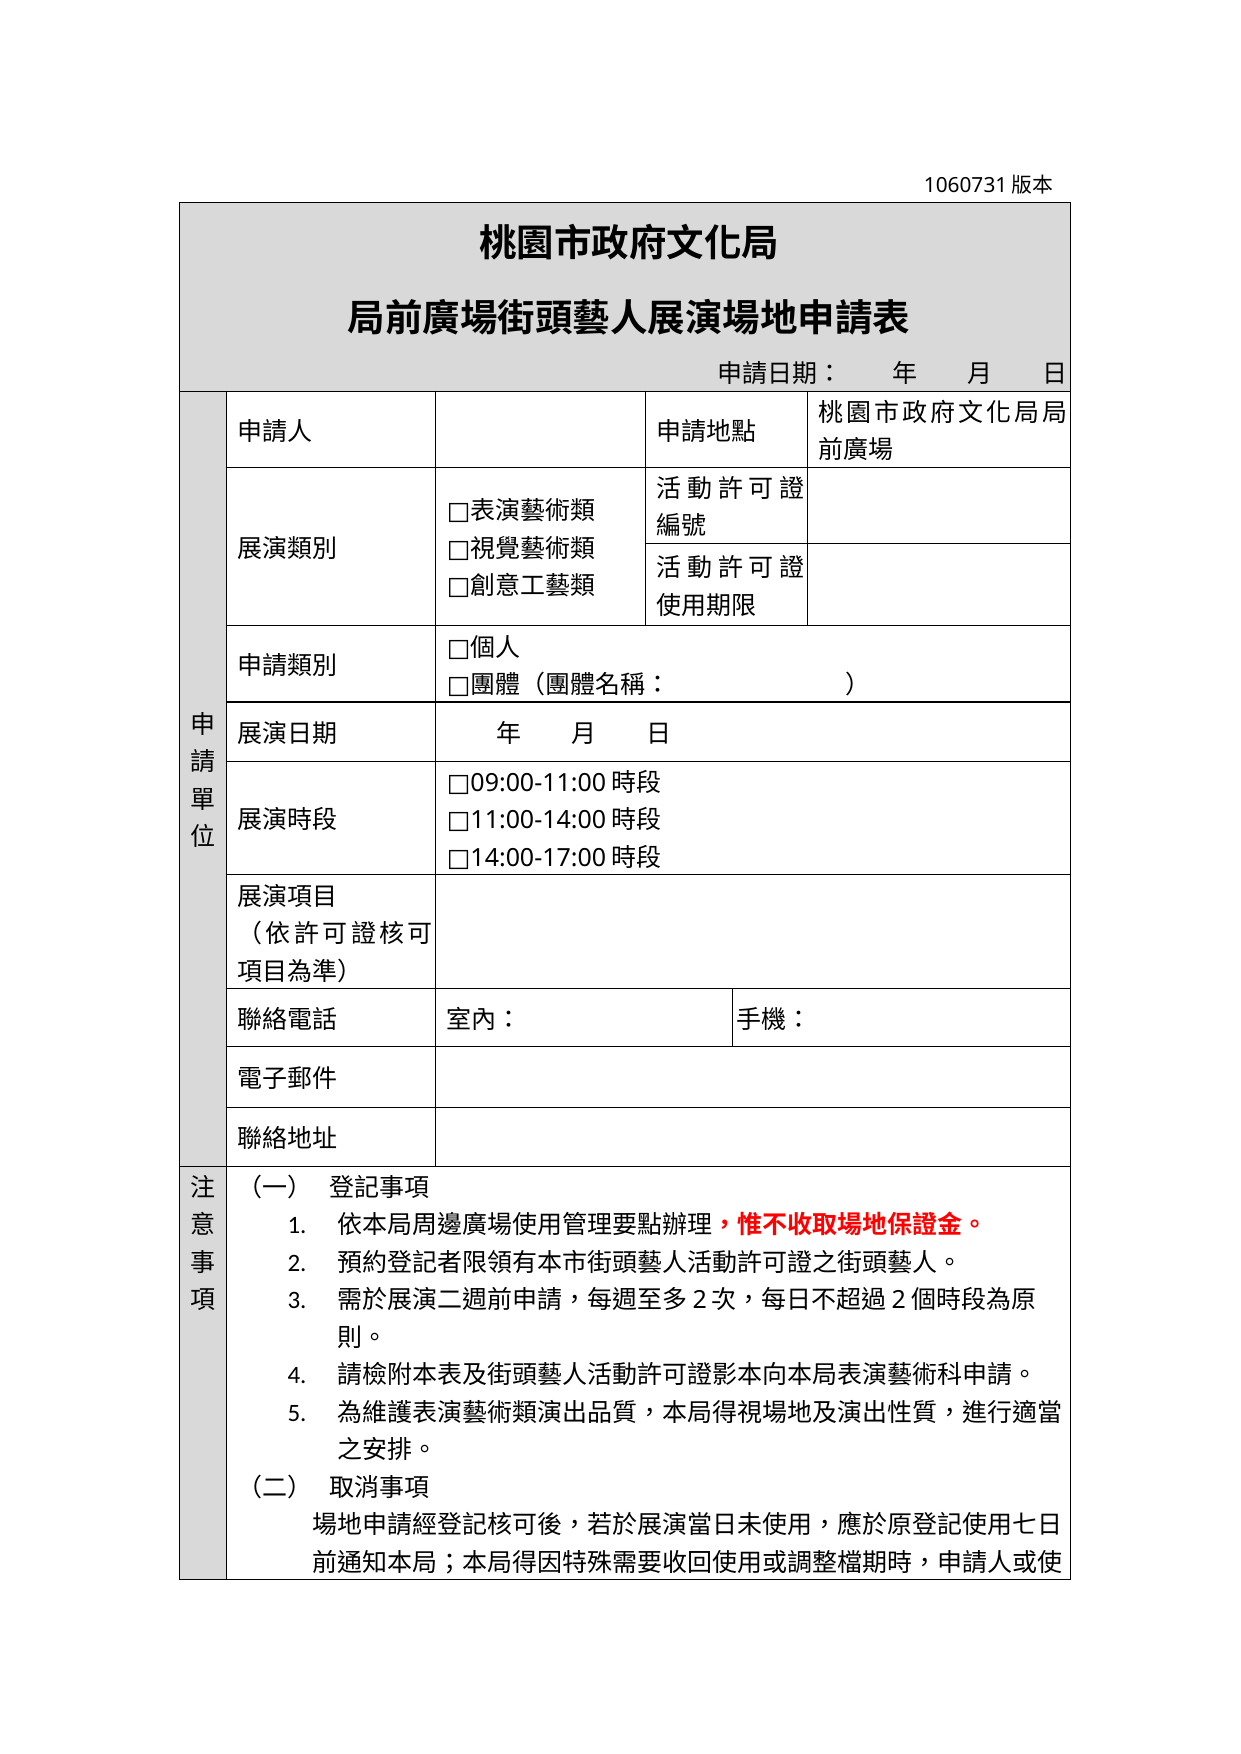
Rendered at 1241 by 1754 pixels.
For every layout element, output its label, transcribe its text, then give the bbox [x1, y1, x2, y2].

table_cell □表演藝術類 □視覺藝術類 □創意工藝類 [436, 468, 645, 625]
table_cell 申請類別 [227, 626, 435, 701]
table_cell 聯絡電話 [227, 989, 435, 1046]
table_cell 申請地點 [646, 392, 807, 467]
table_cell 注意事項 [180, 1167, 226, 1579]
table_cell [436, 1108, 1070, 1166]
table_cell □09:00-11:00時段 □11:00-14:00時段 □14:00-17:00時段 [436, 762, 1070, 874]
table_cell 申 請 單 位 [180, 392, 226, 1166]
table_cell 申請人 [227, 392, 435, 467]
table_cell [227, 1167, 1070, 1579]
table_cell 手機： [733, 989, 1070, 1046]
table_cell [808, 468, 1070, 543]
table_cell □個人 □團體（團體名稱： ） [436, 626, 1070, 701]
table_cell 電子郵件 [227, 1047, 435, 1107]
table_header 桃園市政府文化局 局前廣場街頭藝人展演場地申請表 申請日期： 年 月 日 [180, 203, 1070, 391]
table_cell 年 月 日 [436, 703, 1070, 761]
table_cell 室內： [436, 989, 732, 1046]
table_cell [808, 544, 1070, 625]
table_cell 展演項目 （依許可證核可項目為準） [227, 875, 435, 988]
table_cell 聯絡地址 [227, 1108, 435, 1166]
table_cell 展演時段 [227, 762, 435, 874]
table_cell 展演日期 [227, 703, 435, 761]
table_cell [436, 875, 1070, 988]
table_cell 桃園市政府文化局局前廣場 [808, 392, 1070, 467]
table_cell 活動許可證編號 [646, 468, 807, 543]
table_cell [436, 1047, 1070, 1107]
text 1060731版本 [195, 164, 1053, 202]
table_cell [436, 392, 645, 467]
table_cell 活動許可證使用期限 [646, 544, 807, 625]
table_cell 展演類別 [227, 468, 435, 625]
